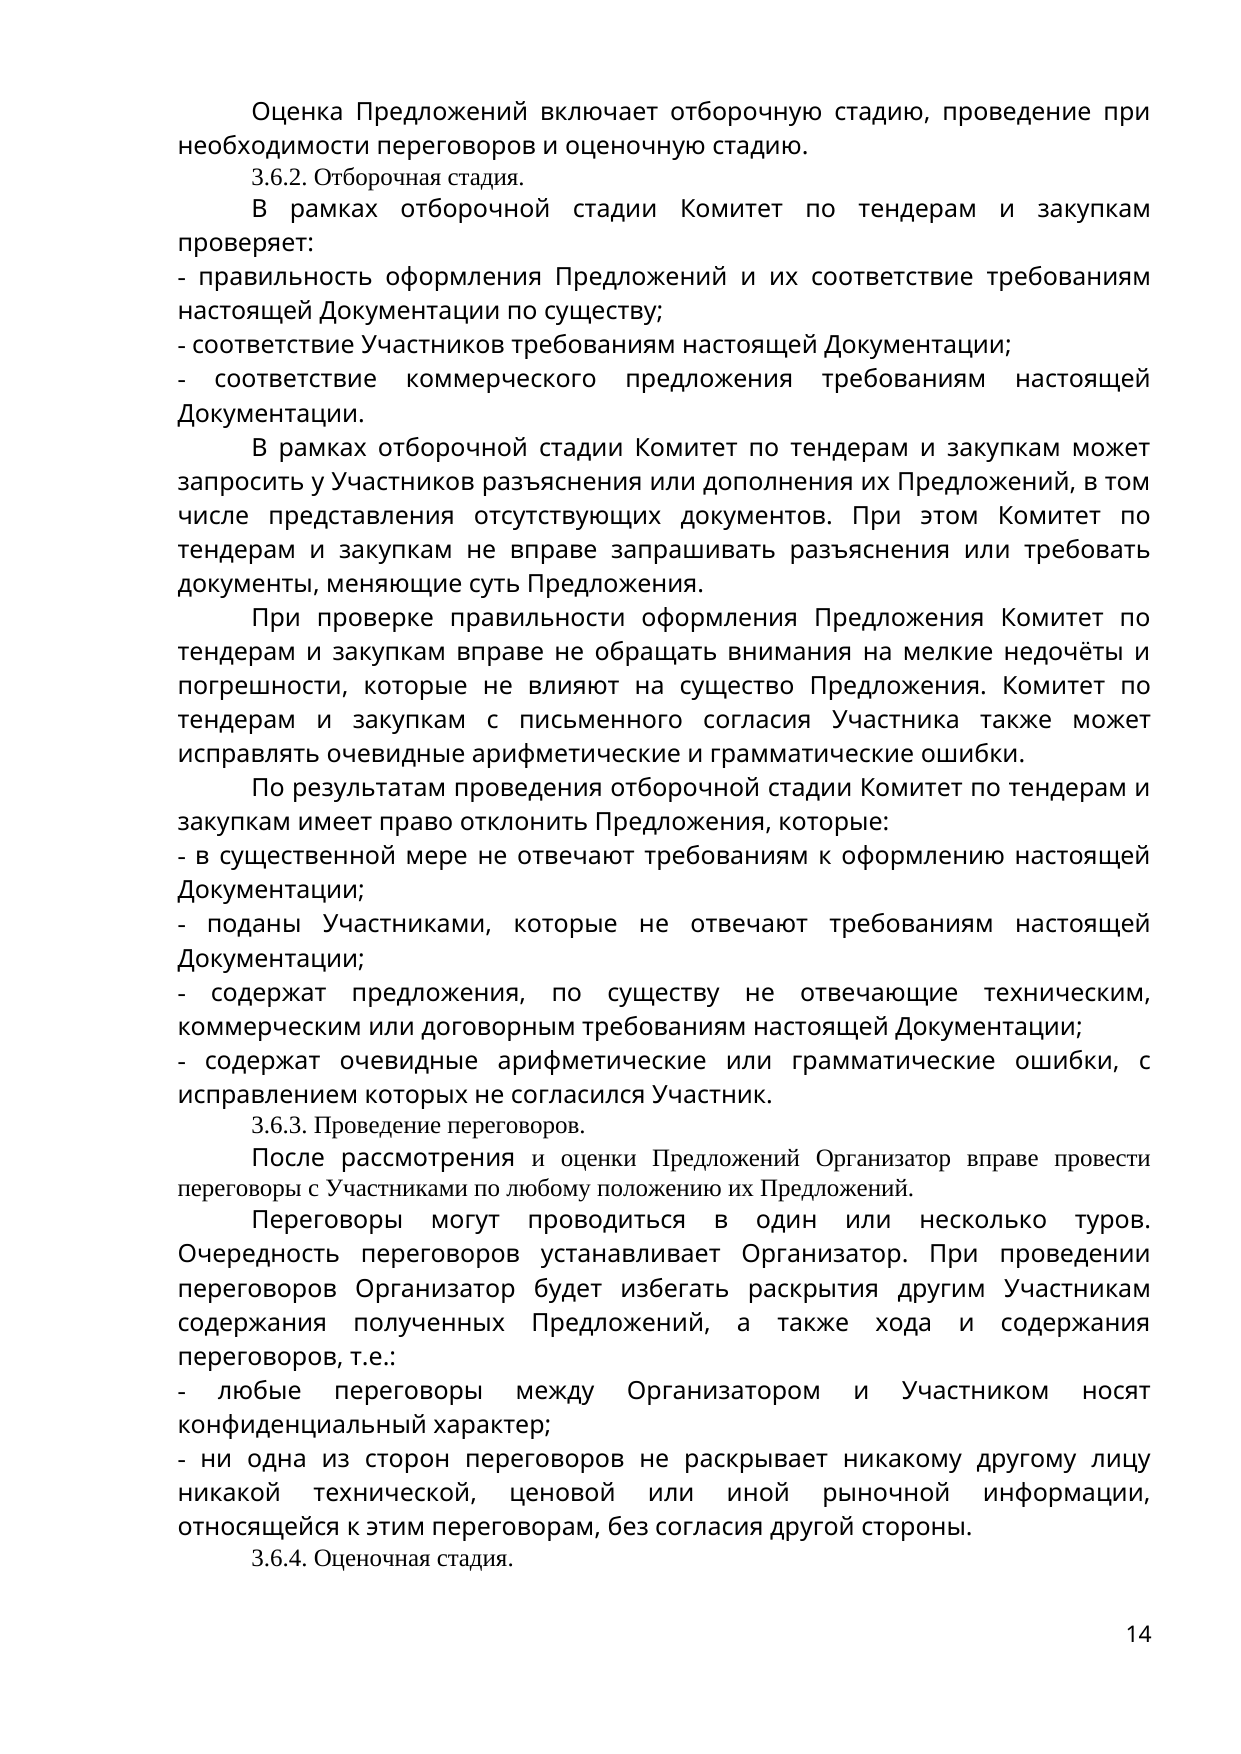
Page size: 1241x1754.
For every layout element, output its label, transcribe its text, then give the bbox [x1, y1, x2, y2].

text 3.6.4. Оценочная стадия. [177, 1543, 1152, 1571]
text - правильность оформления Предложений и их соответствие требованиям настоящей Документации по существу; [177, 259, 1152, 327]
text - поданы Участниками, которые не отвечают требованиям настоящей Документации; [177, 906, 1152, 974]
text - ни одна из сторон переговоров не раскрывает никакому другому лицу никакой технической, ценовой или иной рыночной информации, относящейся к этим переговорам, без согласия другой стороны. [177, 1441, 1152, 1543]
text При проверке правильности оформления Предложения Комитет по тендерам и закупкам вправе не обращать внимания на мелкие недочёты и погрешности, которые не влияют на существо Предложения. Комитет по тендерам и закупкам с письменного согласия Участника также может исправлять очевидные арифметические и грамматические ошибки. [177, 599, 1152, 770]
text - соответствие коммерческого предложения требованиям настоящей Документации. [177, 361, 1152, 429]
text - любые переговоры между Организатором и Участником носят конфиденциальный характер; [177, 1372, 1152, 1441]
text - содержат очевидные арифметические или грамматические ошибки, с исправлением которых не согласился Участник. [177, 1042, 1152, 1111]
text 3.6.2. Отборочная стадия. [177, 162, 1152, 191]
text - в существенной мере не отвечают требованиям к оформлению настоящей Документации; [177, 838, 1152, 906]
text 3.6.3. Проведение переговоров. [177, 1111, 1152, 1139]
text В рамках отборочной стадии Комитет по тендерам и закупкам может запросить у Участников разъяснения или дополнения их Предложений, в том числе представления отсутствующих документов. При этом Комитет по тендерам и закупкам не вправе запрашивать разъяснения или требовать документы, меняющие суть Предложения. [177, 429, 1152, 599]
text После рассмотрения и оценки Предложений Организатор вправе провести переговоры с Участниками по любому положению их Предложений. [177, 1139, 1152, 1202]
text - соответствие Участников требованиям настоящей Документации; [177, 327, 1152, 361]
text Оценка Предложений включает отборочную стадию, проведение при необходимости переговоров и оценочную стадию. [177, 94, 1152, 162]
text - содержат предложения, по существу не отвечающие техническим, коммерческим или договорным требованиям настоящей Документации; [177, 974, 1152, 1042]
text По результатам проведения отборочной стадии Комитет по тендерам и закупкам имеет право отклонить Предложения, которые: [177, 770, 1152, 838]
text В рамках отборочной стадии Комитет по тендерам и закупкам проверяет: [177, 191, 1152, 259]
text Переговоры могут проводиться в один или несколько туров. Очередность переговоров устанавливает Организатор. При проведении переговоров Организатор будет избегать раскрытия другим Участникам содержания полученных Предложений, а также хода и содержания переговоров, т.е.: [177, 1202, 1152, 1372]
